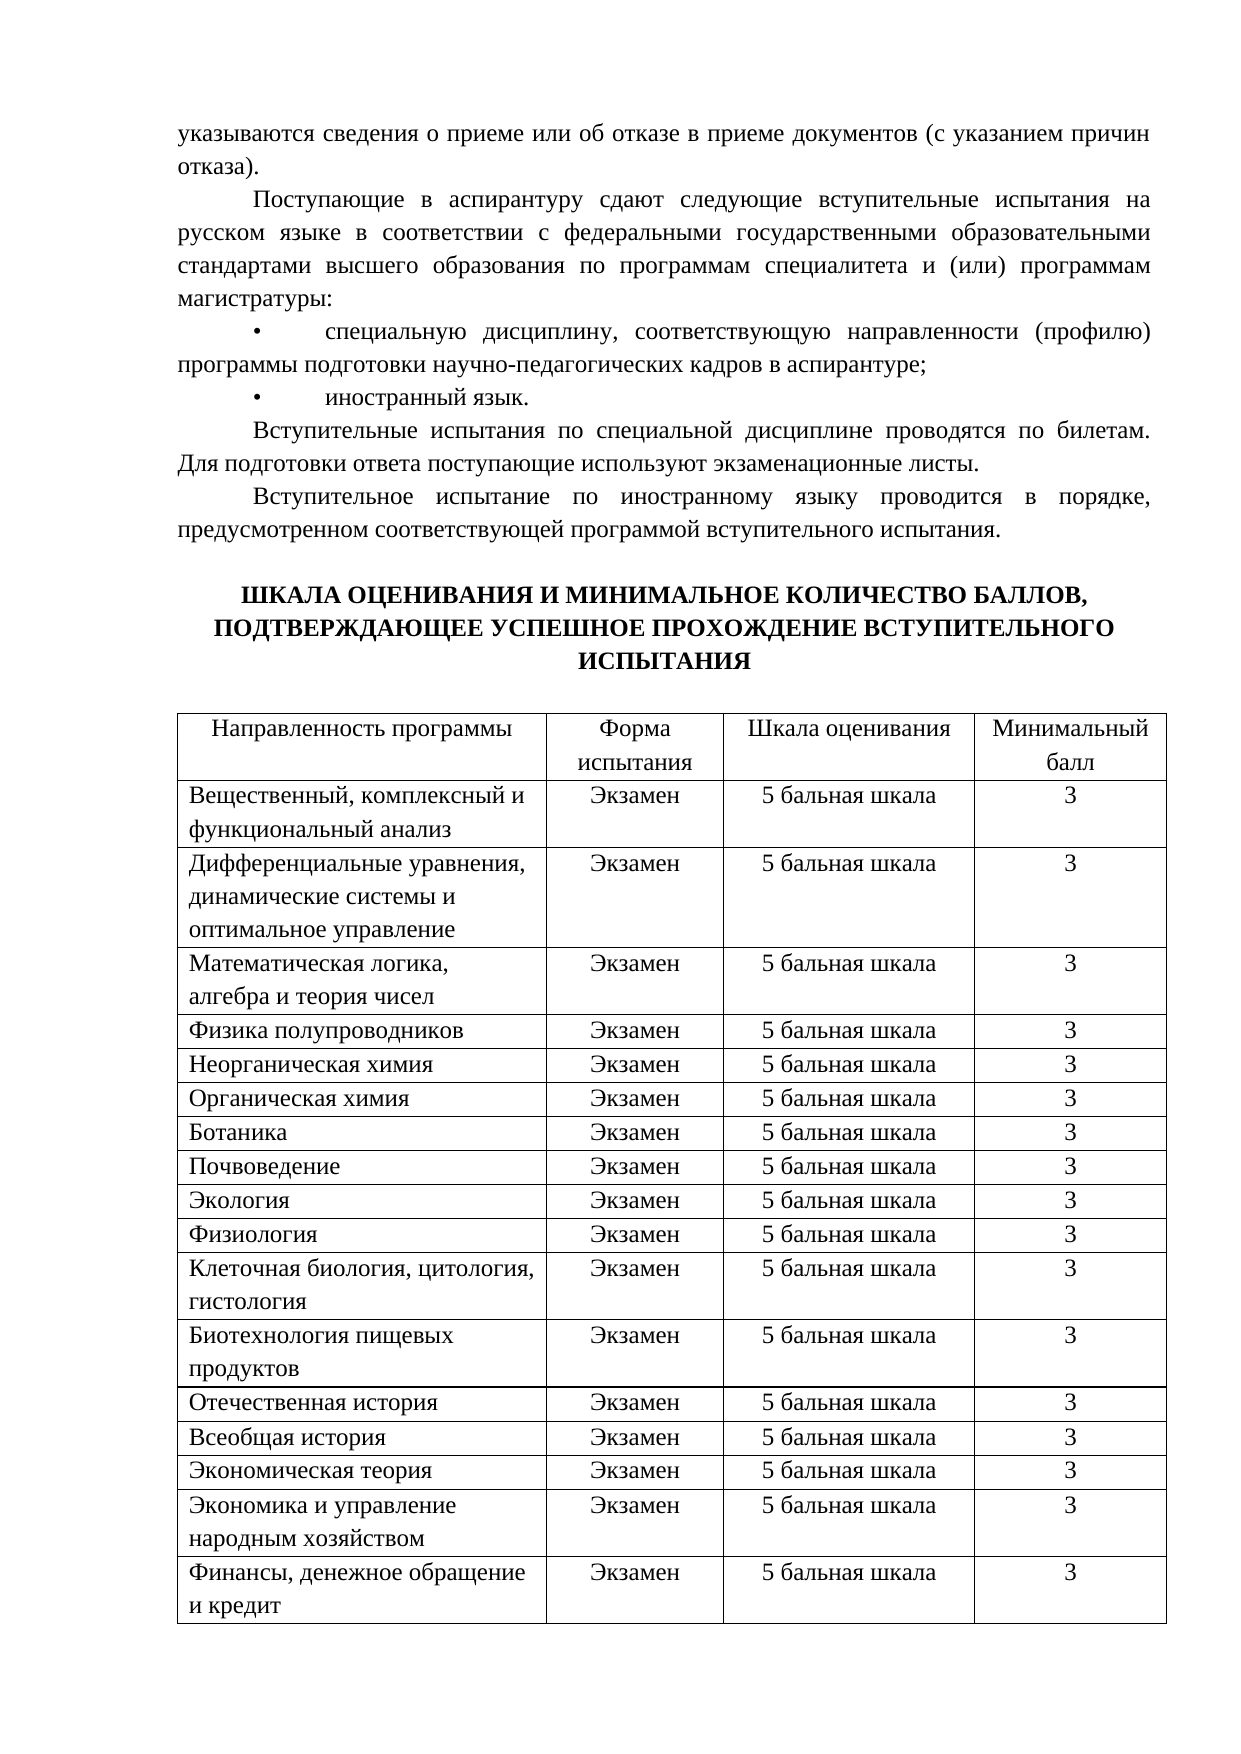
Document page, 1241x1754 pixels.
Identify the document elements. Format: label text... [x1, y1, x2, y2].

table_cell 3 [975, 948, 1166, 1014]
table_cell Физика полупроводников [178, 1015, 546, 1048]
table_cell Вещественный, комплексный и функциональный анализ [178, 781, 546, 847]
table_cell 3 [975, 1490, 1166, 1556]
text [177, 118, 1152, 180]
text Вступительные испытания по специальной дисциплине проводятся по билетам. Для подготовки ответа поступающие используют экзаменационные листы. [177, 415, 1152, 477]
table_cell 5 бальная шкала [724, 948, 974, 1014]
list иностранный язык. [177, 382, 1152, 411]
table_cell 5 бальная шкала [724, 1049, 974, 1082]
table_cell 3 [975, 1456, 1166, 1489]
table_cell 3 [975, 1388, 1166, 1421]
table_cell Экзамен [547, 1320, 723, 1386]
table_cell Экзамен [547, 1049, 723, 1082]
table_cell Клеточная биология, цитология, гистология [178, 1253, 546, 1319]
table_cell 5 бальная шкала [724, 781, 974, 847]
table_cell 3 [975, 1015, 1166, 1048]
text Поступающие в аспирантуру сдают следующие вступительные испытания на русском языке в соответствии с федеральными государственными образовательными стандартами высшего образования по программам специалитета и (или) программам магистратуры: [177, 184, 1152, 312]
table_cell Экзамен [547, 1117, 723, 1150]
table_cell Экзамен [547, 948, 723, 1014]
table_cell 5 бальная шкала [724, 1490, 974, 1556]
table_cell 5 бальная шкала [724, 1151, 974, 1184]
table_cell 5 бальная шкала [724, 1320, 974, 1386]
table_cell 3 [975, 1049, 1166, 1082]
table_cell Экзамен [547, 1185, 723, 1218]
table_cell Экзамен [547, 1388, 723, 1421]
table_cell Экзамен [547, 1490, 723, 1556]
table_header Минимальный балл [975, 714, 1166, 779]
table_cell Дифференциальные уравнения, динамические системы и оптимальное управление [178, 848, 546, 947]
table_cell 5 бальная шкала [724, 1015, 974, 1048]
table_cell 3 [975, 1422, 1166, 1454]
table_cell Финансы, денежное обращение и кредит [178, 1557, 546, 1623]
table_cell Почвоведение [178, 1151, 546, 1184]
table_cell Экзамен [547, 1083, 723, 1116]
table_cell Неорганическая химия [178, 1049, 546, 1082]
table_cell Всеобщая история [178, 1422, 546, 1454]
table_cell 5 бальная шкала [724, 1422, 974, 1454]
table_cell Экзамен [547, 848, 723, 947]
table_cell 5 бальная шкала [724, 1388, 974, 1421]
table_cell Экономическая теория [178, 1456, 546, 1489]
table_cell 5 бальная шкала [724, 1557, 974, 1623]
table_cell 3 [975, 1253, 1166, 1319]
table_cell 5 бальная шкала [724, 848, 974, 947]
table_cell Экзамен [547, 1151, 723, 1184]
table_header Направленность программы [178, 714, 546, 779]
table_cell 3 [975, 781, 1166, 847]
table_cell Экзамен [547, 1456, 723, 1489]
table_cell Экология [178, 1185, 546, 1218]
table_cell Экзамен [547, 781, 723, 847]
table_cell 5 бальная шкала [724, 1456, 974, 1489]
table_cell 3 [975, 1151, 1166, 1184]
table_header Форма испытания [547, 714, 723, 779]
table_cell 5 бальная шкала [724, 1219, 974, 1252]
table_cell Экзамен [547, 1422, 723, 1454]
text Вступительное испытание по иностранному языку проводится в порядке, предусмотренном соответствующей программой вступительного испытания. [177, 481, 1152, 543]
table_cell Экзамен [547, 1557, 723, 1623]
table_cell Экзамен [547, 1015, 723, 1048]
table_cell Физиология [178, 1219, 546, 1252]
table_cell Отечественная история [178, 1388, 546, 1421]
table_cell Экзамен [547, 1219, 723, 1252]
table_cell Органическая химия [178, 1083, 546, 1116]
table_header Шкала оценивания [724, 714, 974, 779]
table_cell 3 [975, 1320, 1166, 1386]
table_cell 3 [975, 848, 1166, 947]
table_cell 3 [975, 1083, 1166, 1116]
table_cell 5 бальная шкала [724, 1253, 974, 1319]
text ШКАЛА ОЦЕНИВАНИЯ И МИНИМАЛЬНОЕ КОЛИЧЕСТВО БАЛЛОВ, ПОДТВЕРЖДАЮЩЕЕ УСПЕШНОЕ ПРОХОЖДЕНИЕ ВСТУПИТЕЛЬНОГО ИСПЫТАНИЯ [177, 580, 1152, 675]
table_cell Математическая логика, алгебра и теория чисел [178, 948, 546, 1014]
table_cell Экзамен [547, 1253, 723, 1319]
table_cell Биотехнология пищевых продуктов [178, 1320, 546, 1386]
table_cell Экономика и управление народным хозяйством [178, 1490, 546, 1556]
table_cell 3 [975, 1219, 1166, 1252]
table_cell 5 бальная шкала [724, 1117, 974, 1150]
table_cell 3 [975, 1185, 1166, 1218]
table_cell 3 [975, 1557, 1166, 1623]
table_cell Ботаника [178, 1117, 546, 1150]
list специальную дисциплину, соответствующую направленности (профилю) программы подготовки научно-педагогических кадров в аспирантуре; [177, 316, 1152, 378]
table_cell 5 бальная шкала [724, 1083, 974, 1116]
table_cell 3 [975, 1117, 1166, 1150]
table_cell 5 бальная шкала [724, 1185, 974, 1218]
